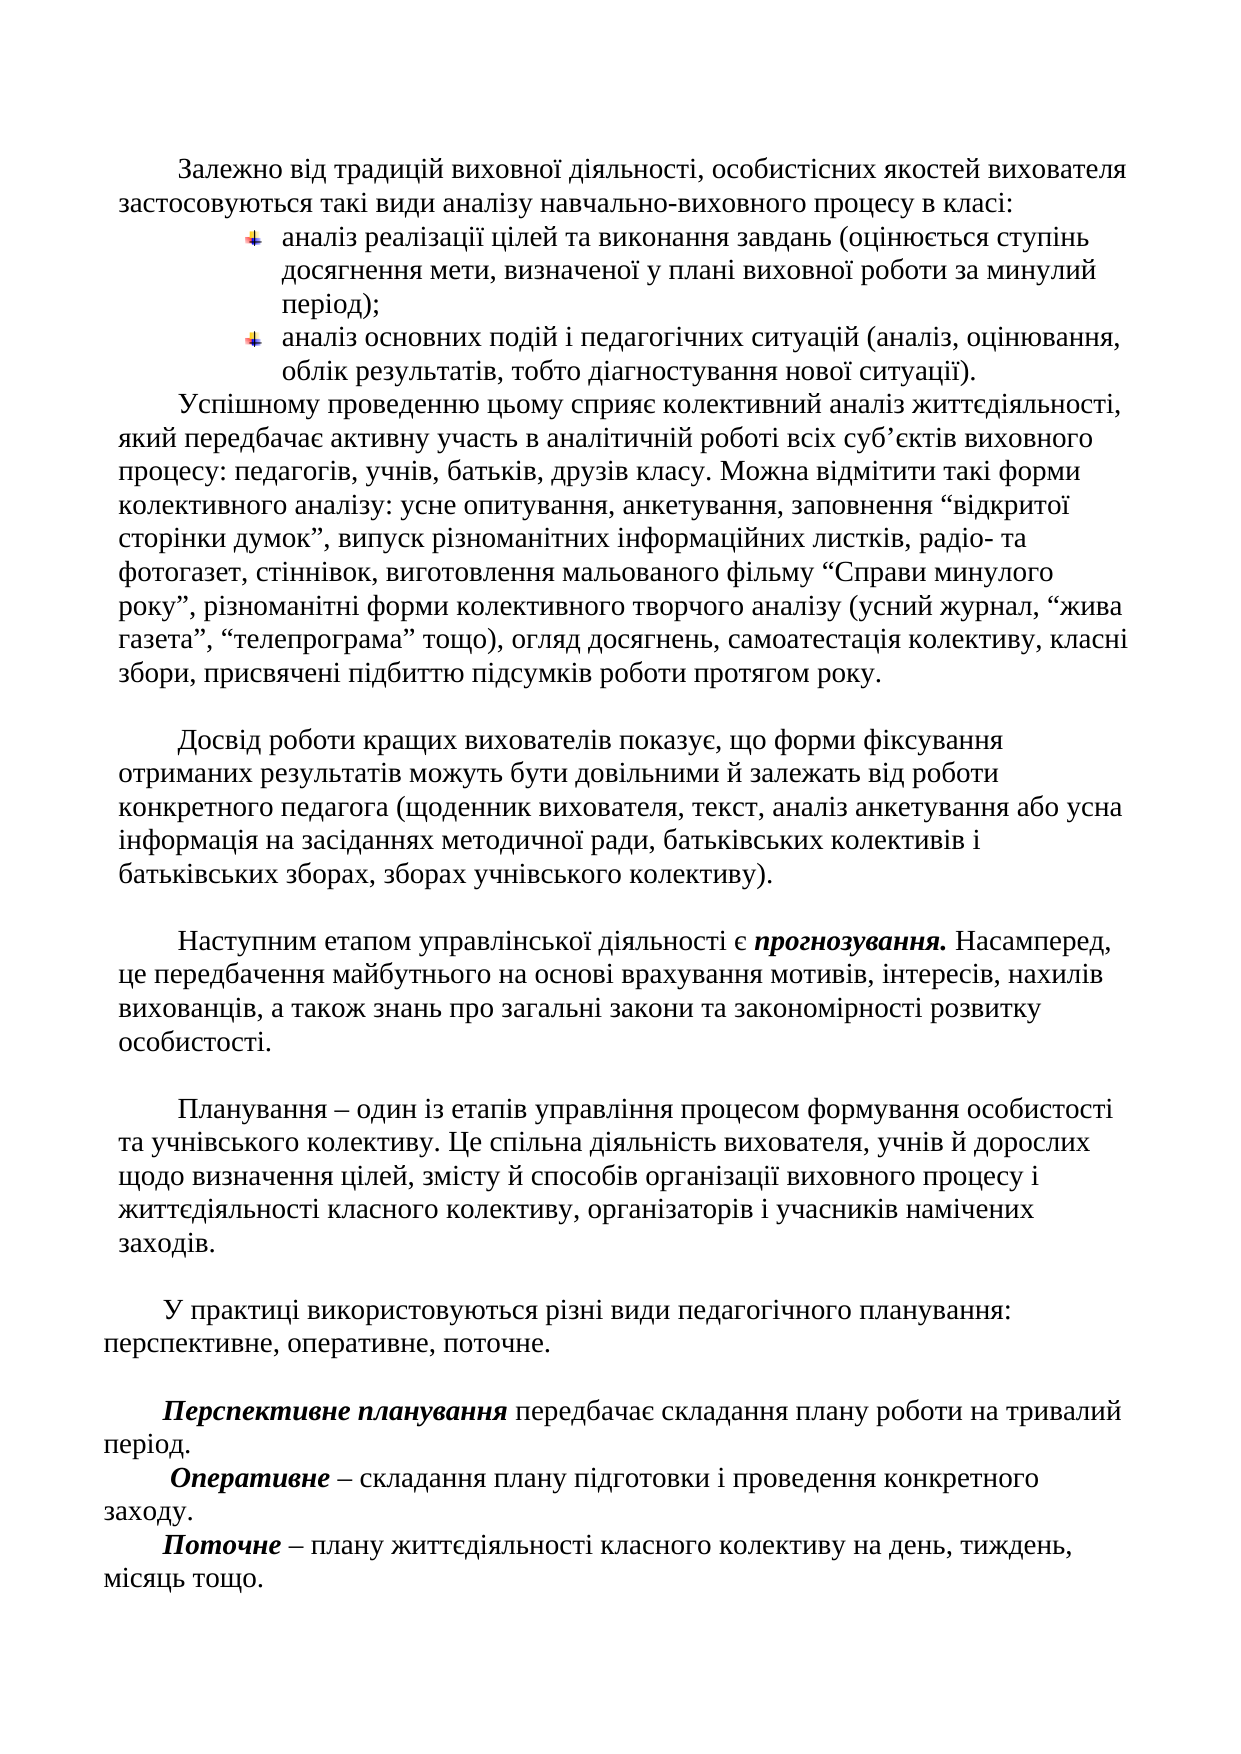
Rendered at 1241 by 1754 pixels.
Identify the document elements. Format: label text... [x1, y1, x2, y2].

picture [245, 229, 262, 246]
text Залежно від традицій виховної діяльності, особистісних якостей вихователя застосовуються такі види аналізу навчально-виховного процесу в класі: [118, 152, 1137, 219]
text У практиці використовуються різні види педагогічного планування: перспективне, оперативне, поточне. [103, 1292, 1137, 1359]
list аналіз реалізації цілей та виконання завдань (оцінюється ступінь досягнення мети, визначеної у плані виховної роботи за минулий період); [244, 219, 1137, 319]
text Поточне – плану життєдіяльності класного колективу на день, тиждень, місяць тощо. [103, 1527, 1137, 1594]
text Наступним етапом управлінської діяльності є прогнозування. Насамперед, це передбачення майбутнього на основі врахування мотивів, інтересів, нахилів вихованців, а також знань про загальні закони та закономірності розвитку особистості. [118, 923, 1137, 1057]
text Оперативне – складання плану підготовки і проведення конкретного заходу. [103, 1460, 1137, 1527]
text Успішному проведенню цьому сприяє колективний аналіз життєдіяльності, який передбачає активну участь в аналітичній роботі всіх суб’єктів виховного процесу: педагогів, учнів, батьків, друзів класу. Можна відмітити такі форми колективного аналізу: усне опитування, анкетування, заповнення “відкритої сторінки думок”, випуск різноманітних інформаційних листків, радіо- та фотогазет, стіннівок, виготовлення мальованого фільму “Справи минулого року”, різноманітні форми колективного творчого аналізу (усний журнал, “жива газета”, “телепрограма” тощо), огляд досягнень, самоатестація колективу, класні збори, присвячені підбиттю підсумків роботи протягом року. [118, 386, 1137, 688]
text Перспективне планування передбачає складання плану роботи на тривалий період. [103, 1393, 1137, 1460]
text Досвід роботи кращих вихователів показує, що форми фіксування отриманих результатів можуть бути довільними й залежать від роботи конкретного педагога (щоденник вихователя, текст, аналіз анкетування або усна інформація на засіданнях методичної ради, батьківських колективів і батьківських зборах, зборах учнівського колективу). [118, 722, 1137, 889]
list аналіз основних подій і педагогічних ситуацій (аналіз, оцінювання, облік результатів, тобто діагностування нової ситуації). [244, 319, 1137, 386]
text Планування – один із етапів управління процесом формування особистості та учнівського колективу. Це спільна діяльність вихователя, учнів й дорослих щодо визначення цілей, змісту й способів організації виховного процесу і життєдіяльності класного колективу, організаторів і учасників намічених заходів. [118, 1091, 1137, 1258]
picture [245, 330, 262, 347]
